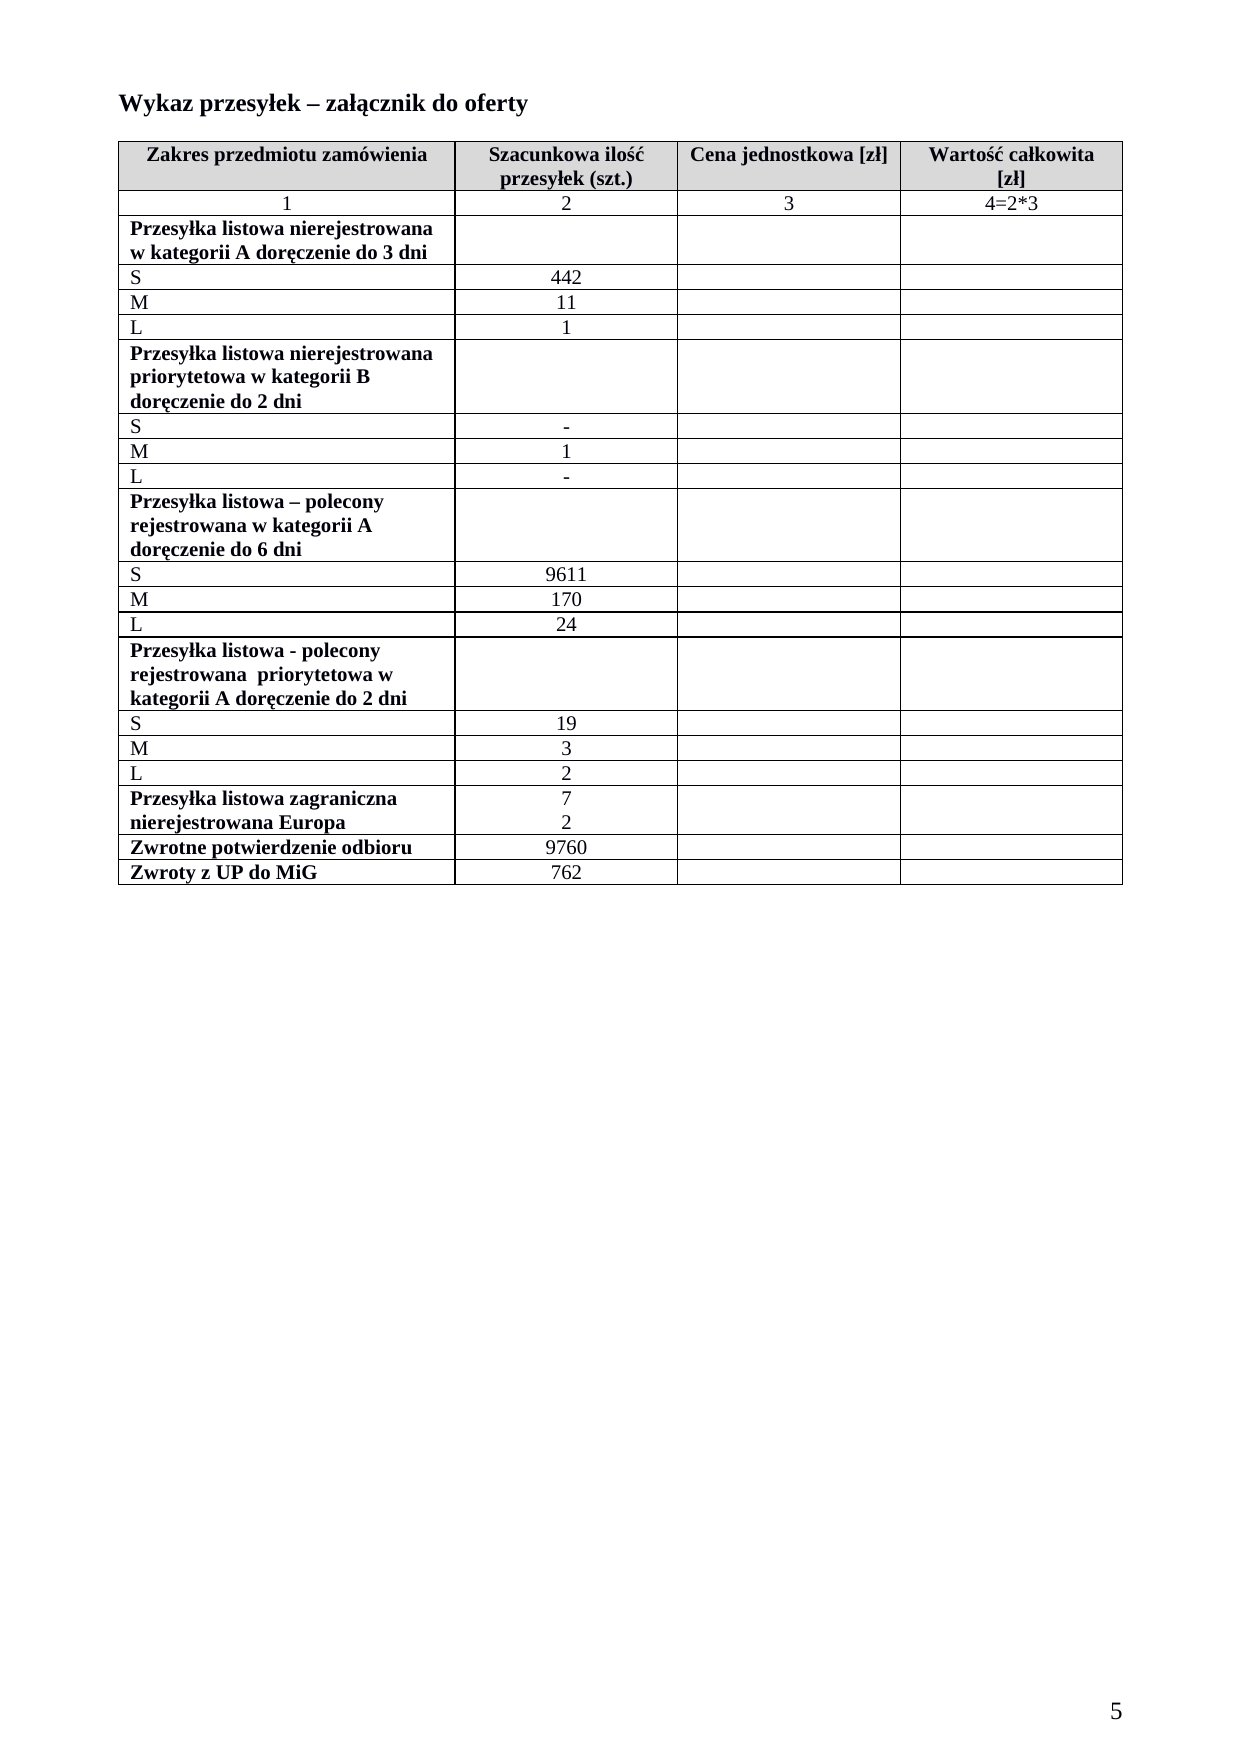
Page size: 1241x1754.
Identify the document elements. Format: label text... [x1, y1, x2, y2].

table_cell 4=2*3 [901, 191, 1122, 215]
table_cell [678, 464, 900, 488]
table_cell L [119, 464, 454, 488]
table_cell 442 [456, 265, 677, 289]
table_cell [901, 265, 1122, 289]
text Wykaz przesyłek – załącznik do oferty [118, 88, 1122, 117]
table_cell 19 [456, 711, 677, 735]
table_cell Przesyłka listowa – polecony rejestrowana w kategorii A doręczenie do 6 dni [119, 489, 454, 561]
table_header Wartość całkowita [zł] [901, 142, 1122, 190]
table_cell [678, 860, 900, 884]
table_cell 11 [456, 290, 677, 314]
table_cell [678, 489, 900, 561]
table_cell [901, 613, 1122, 636]
table_cell [901, 216, 1122, 264]
table_cell 9760 [456, 835, 677, 859]
table_cell [901, 464, 1122, 488]
table_cell [678, 835, 900, 859]
table_cell 7 2 [456, 786, 677, 834]
table_cell Zwrotne potwierdzenie odbioru [119, 835, 454, 859]
table_cell [678, 265, 900, 289]
table_cell 24 [456, 613, 677, 636]
table_cell [901, 736, 1122, 760]
table_cell S [119, 414, 454, 438]
table_cell 9611 [456, 562, 677, 586]
table_cell M [119, 290, 454, 314]
table_cell [901, 786, 1122, 834]
table_cell [678, 786, 900, 834]
table_cell 3 [456, 736, 677, 760]
table_cell [678, 290, 900, 314]
table_cell [678, 414, 900, 438]
table_cell Przesyłka listowa nierejestrowana w kategorii A doręczenie do 3 dni [119, 216, 454, 264]
table_cell [901, 340, 1122, 413]
table_cell L [119, 613, 454, 636]
table_cell [678, 736, 900, 760]
table_cell - [456, 464, 677, 488]
table_cell - [456, 414, 677, 438]
table_cell 3 [678, 191, 900, 215]
table_cell 2 [456, 191, 677, 215]
table_cell [901, 439, 1122, 463]
table_cell L [119, 315, 454, 339]
table_cell [678, 711, 900, 735]
table_cell [901, 835, 1122, 859]
table_cell [901, 414, 1122, 438]
table_cell [678, 761, 900, 785]
table_cell M [119, 587, 454, 611]
table_cell S [119, 562, 454, 586]
table_cell 1 [119, 191, 454, 215]
table_cell Przesyłka listowa zagraniczna nierejestrowana Europa [119, 786, 454, 834]
table_cell L [119, 761, 454, 785]
table_cell [901, 860, 1122, 884]
table_cell S [119, 265, 454, 289]
table_cell S [119, 711, 454, 735]
table_cell [901, 587, 1122, 611]
table_cell [678, 216, 900, 264]
table_cell 762 [456, 860, 677, 884]
table_header Szacunkowa ilość przesyłek (szt.) [456, 142, 677, 190]
table_cell [678, 587, 900, 611]
table_cell [456, 216, 677, 264]
table_cell [456, 638, 677, 710]
table_cell [678, 340, 900, 413]
table_cell [901, 290, 1122, 314]
table_cell [901, 711, 1122, 735]
table_cell [678, 562, 900, 586]
table_cell [901, 315, 1122, 339]
table_cell Przesyłka listowa nierejestrowana priorytetowa w kategorii B doręczenie do 2 dni [119, 340, 454, 413]
table_cell 1 [456, 315, 677, 339]
table_cell M [119, 736, 454, 760]
table_cell [901, 761, 1122, 785]
table_cell Przesyłka listowa - polecony rejestrowana priorytetowa w kategorii A doręczenie do 2 dni [119, 638, 454, 710]
table_cell [678, 439, 900, 463]
table_cell [678, 613, 900, 636]
table_header Cena jednostkowa [zł] [678, 142, 900, 190]
table_cell [456, 340, 677, 413]
table_cell Zwroty z UP do MiG [119, 860, 454, 884]
table_header Zakres przedmiotu zamówienia [119, 142, 454, 190]
table_cell [901, 562, 1122, 586]
table_cell 1 [456, 439, 677, 463]
table_cell [678, 638, 900, 710]
table_cell [901, 489, 1122, 561]
table_cell [678, 315, 900, 339]
table_cell M [119, 439, 454, 463]
table_cell 2 [456, 761, 677, 785]
table_cell 170 [456, 587, 677, 611]
table_cell [901, 638, 1122, 710]
table_cell [456, 489, 677, 561]
